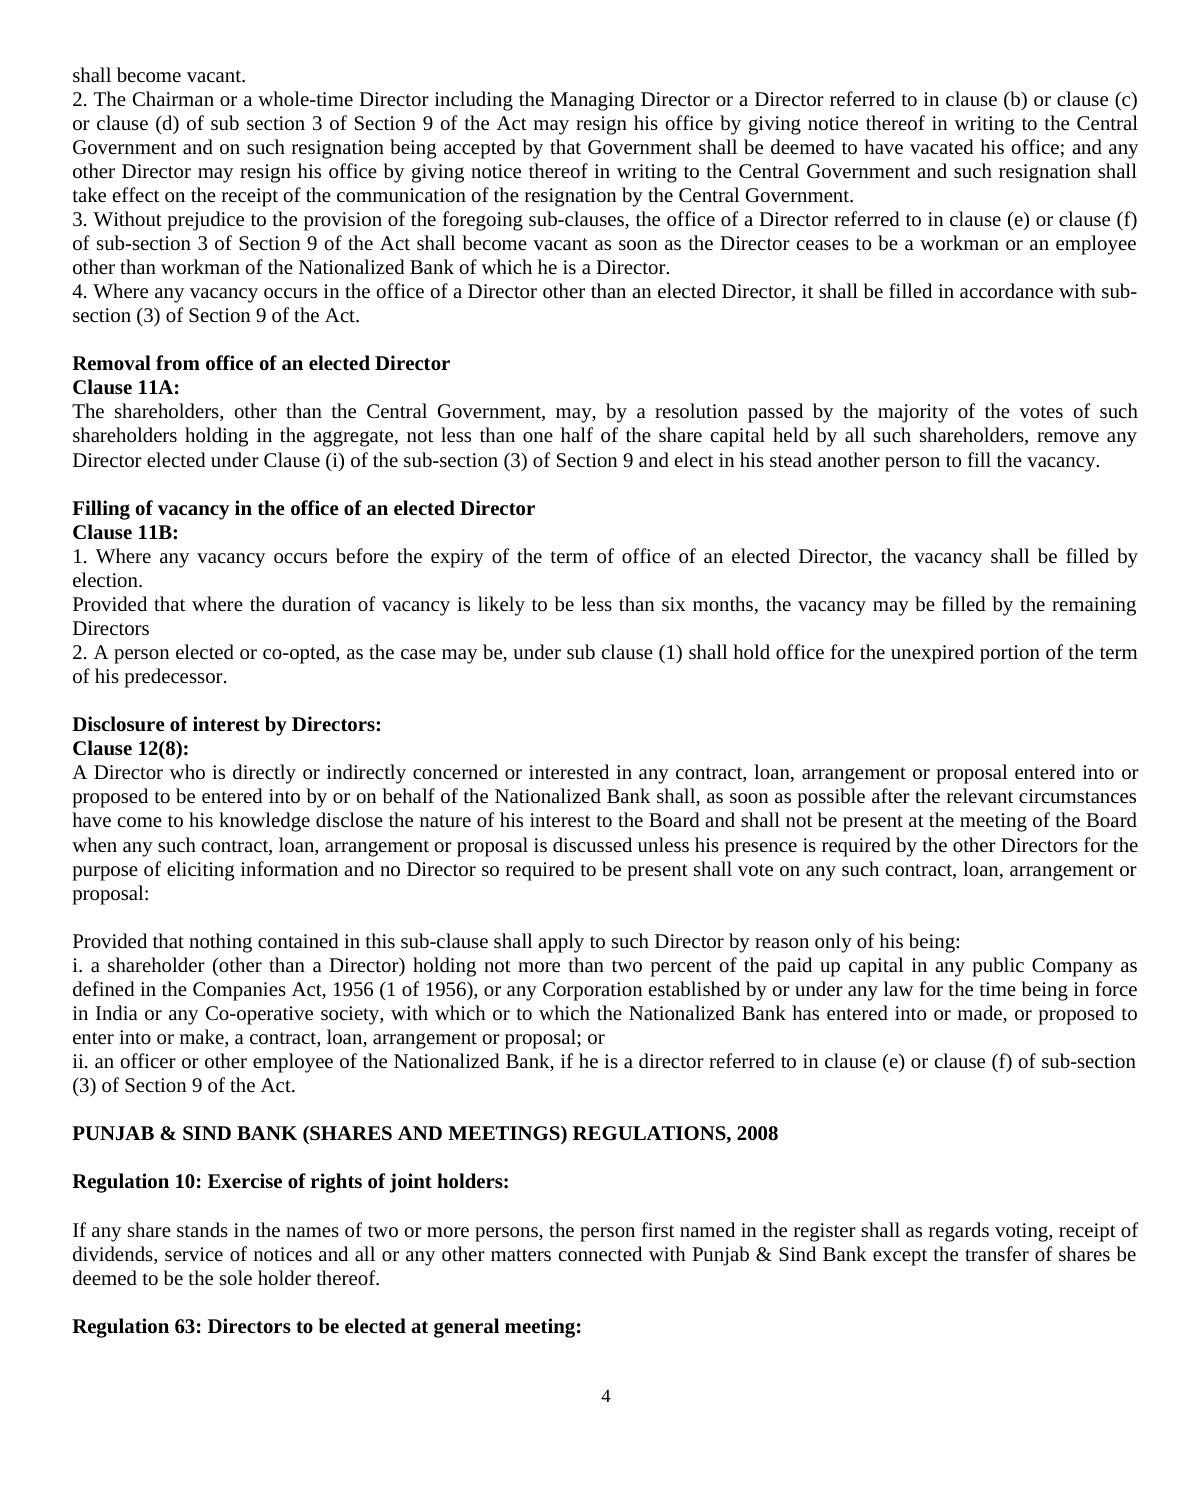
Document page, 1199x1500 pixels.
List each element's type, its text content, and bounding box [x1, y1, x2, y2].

text PUNJAB & SIND BANK (SHARES AND MEETINGS) REGULATIONS, 2008 [72, 1121, 1140, 1145]
text Provided that where the duration of vacancy is likely to be less than six months, the vacancy may be filled by the remaining Directors [72, 592, 1140, 640]
text 2. The Chairman or a whole-time Director including the Managing Director or a Director referred to in clause (b) or clause (c) or clause (d) of sub section 3 of Section 9 of the Act may resign his office by giving notice thereof in writing to the Central Government and on such resignation being accepted by that Government shall be deemed to have vacated his office; and any other Director may resign his office by giving notice thereof in writing to the Central Government and such resignation shall take effect on the receipt of the communication of the resignation by the Central Government. [72, 87, 1140, 207]
text The shareholders, other than the Central Government, may, by a resolution passed by the majority of the votes of such shareholders holding in the aggregate, not less than one half of the share capital held by all such shareholders, remove any Director elected under Clause (i) of the sub-section (3) of Section 9 and elect in his stead another person to fill the vacancy. [72, 399, 1140, 472]
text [72, 62, 1140, 87]
text i. a shareholder (other than a Director) holding not more than two percent of the paid up capital in any public Company as defined in the Companies Act, 1956 (1 of 1956), or any Corporation established by or under any law for the time being in force in India or any Co-operative society, with which or to which the Nationalized Bank has entered into or made, or proposed to enter into or make, a contract, loan, arrangement or proposal; or [72, 953, 1140, 1049]
text Filling of vacancy in the office of an elected Director [72, 496, 1140, 520]
text A Director who is directly or indirectly concerned or interested in any contract, loan, arrangement or proposal entered into or proposed to be entered into by or on behalf of the Nationalized Bank shall, as soon as possible after the relevant circumstances have come to his knowledge disclose the nature of his interest to the Board and shall not be present at the meeting of the Board when any such contract, loan, arrangement or proposal is discussed unless his presence is required by the other Directors for the purpose of eliciting information and no Director so required to be present shall vote on any such contract, loan, arrangement or proposal: [72, 760, 1140, 905]
text Regulation 10: Exercise of rights of joint holders: [72, 1169, 1140, 1193]
text 1. Where any vacancy occurs before the expiry of the term of office of an elected Director, the vacancy shall be filled by election. [72, 544, 1140, 592]
text ii. an officer or other employee of the Nationalized Bank, if he is a director referred to in clause (e) or clause (f) of sub-section (3) of Section 9 of the Act. [72, 1049, 1140, 1097]
text Removal from office of an elected Director [72, 351, 1140, 375]
text 4. Where any vacancy occurs in the office of a Director other than an elected Director, it shall be filled in accordance with sub-section (3) of Section 9 of the Act. [72, 279, 1140, 327]
text Regulation 63: Directors to be elected at general meeting: [72, 1314, 1140, 1338]
text 2. A person elected or co-opted, as the case may be, under sub clause (1) shall hold office for the unexpired portion of the term of his predecessor. [72, 640, 1140, 688]
text Clause 11A: [72, 375, 1140, 399]
text Disclosure of interest by Directors: [72, 712, 1140, 736]
text Clause 12(8): [72, 736, 1140, 760]
text If any share stands in the names of two or more persons, the person first named in the register shall as regards voting, receipt of dividends, service of notices and all or any other matters connected with Punjab & Sind Bank except the transfer of shares be deemed to be the sole holder thereof. [72, 1217, 1140, 1290]
text 3. Without prejudice to the provision of the foregoing sub-clauses, the office of a Director referred to in clause (e) or clause (f) of sub-section 3 of Section 9 of the Act shall become vacant as soon as the Director ceases to be a workman or an employee other than workman of the Nationalized Bank of which he is a Director. [72, 207, 1140, 279]
text Clause 11B: [72, 520, 1140, 544]
text Provided that nothing contained in this sub-clause shall apply to such Director by reason only of his being: [72, 929, 1140, 953]
